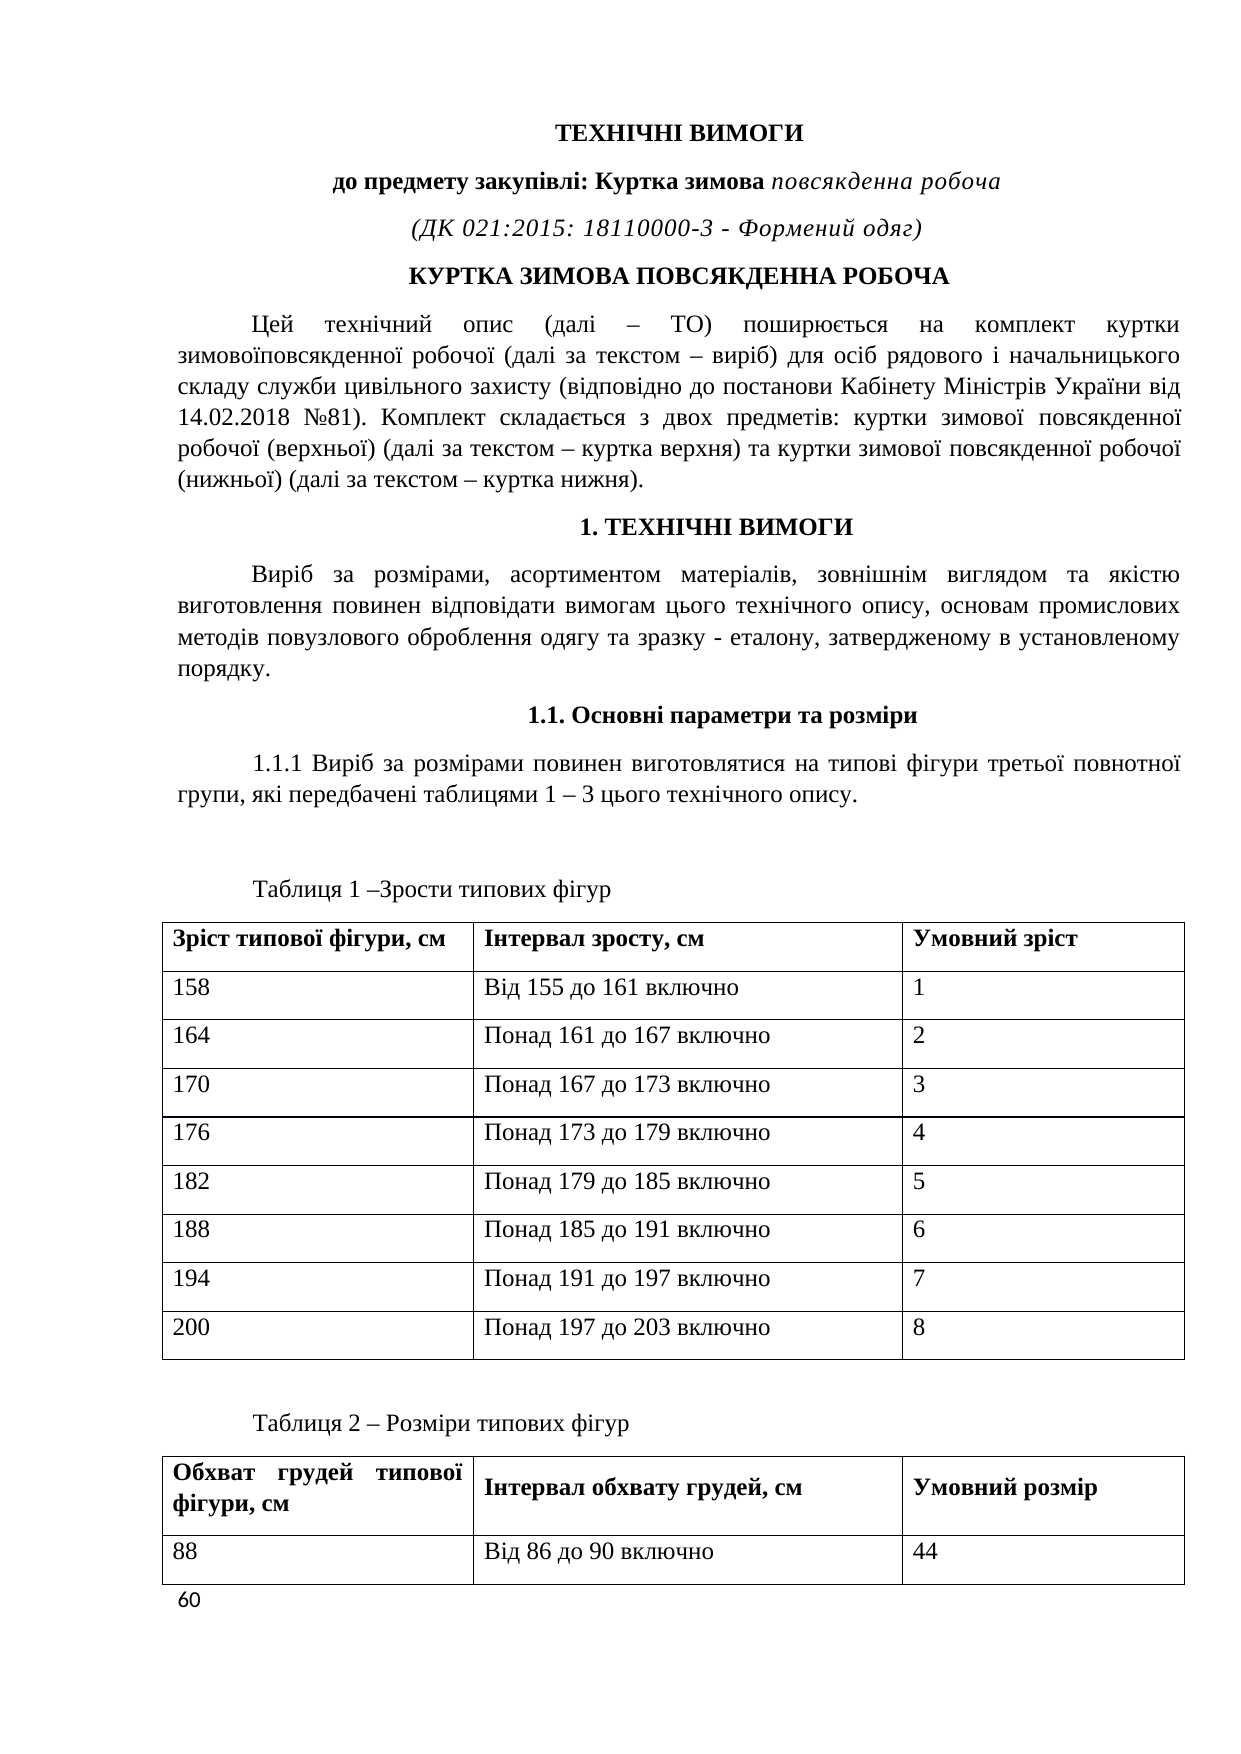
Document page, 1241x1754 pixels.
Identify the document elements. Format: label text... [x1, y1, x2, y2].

table_cell 176 [163, 1118, 473, 1165]
table_cell 4 [903, 1118, 1184, 1165]
table_cell 7 [903, 1263, 1184, 1311]
table_cell 200 [163, 1312, 473, 1359]
table_cell Понад 197 до 203 включно [474, 1312, 902, 1359]
text ТЕХНІЧНІ ВИМОГИ [177, 118, 1181, 147]
table_cell 88 [163, 1536, 473, 1584]
table_cell 164 [163, 1020, 473, 1068]
table_header Умовний зріст [903, 923, 1184, 971]
table_cell Понад 173 до 179 включно [474, 1118, 902, 1165]
table_cell 1 [903, 972, 1184, 1019]
table_cell 194 [163, 1263, 473, 1311]
table_cell 170 [163, 1069, 473, 1116]
text Таблиця 1 –Зрости типових фігур [177, 874, 1193, 903]
table_cell Понад 161 до 167 включно [474, 1020, 902, 1068]
text до предмету закупівлі: Куртка зимова повсякденна робоча [177, 166, 1156, 194]
table_cell Від 155 до 161 включно [474, 972, 902, 1019]
table_cell Понад 167 до 173 включно [474, 1069, 902, 1116]
table_header Умовний розмір [903, 1457, 1184, 1535]
table_cell Понад 191 до 197 включно [474, 1263, 902, 1311]
text 1. ТЕХНІЧНІ ВИМОГИ [177, 512, 1181, 541]
table_header Інтервал зросту, см [474, 923, 902, 971]
table_cell Понад 185 до 191 включно [474, 1215, 902, 1262]
table_cell 2 [903, 1020, 1184, 1068]
text (ДК 021:2015: 18110000-3 - Формений одяг) [177, 213, 1156, 242]
text Таблиця 2 – Розміри типових фігур [177, 1408, 1193, 1437]
table_cell 158 [163, 972, 473, 1019]
table_cell 6 [903, 1215, 1184, 1262]
text Цей технічний опис (далі – ТО) поширюється на комплект куртки зимовоїповсякденної робочої (далі за текстом – виріб) для осіб рядового і начальницького складу служби цивільного захисту (відповідно до постанови Кабінету Міністрів України від 14.02.2018 №81). Комплект складається з двох предметів: куртки зимової повсякденної робочої (верхньої) (далі за текстом – куртка верхня) та куртки зимової повсякденної робочої (нижньої) (далі за текстом – куртка нижня). [177, 309, 1181, 493]
table_header Інтервал обхвату грудей, см [474, 1457, 902, 1535]
table_cell Понад 179 до 185 включно [474, 1166, 902, 1213]
table_header Обхват грудей типової фігури, см [163, 1457, 473, 1535]
table_cell 182 [163, 1166, 473, 1213]
table_cell 44 [903, 1536, 1184, 1584]
table_cell 8 [903, 1312, 1184, 1359]
text КУРТКА ЗИМОВА ПОВСЯКДЕННА РОБОЧА [177, 261, 1181, 290]
table_cell 5 [903, 1166, 1184, 1213]
table_cell Від 86 до 90 включно [474, 1536, 902, 1584]
text 1.1.1 Виріб за розмірами повинен виготовлятися на типові фігури третьої повнотної групи, які передбачені таблицями 1 – 3 цього технічного опису. [177, 748, 1181, 808]
text Виріб за розмірами, асортиментом матеріалів, зовнішнім виглядом та якістю виготовлення повинен відповідати вимогам цього технічного опису, основам промислових методів повузлового оброблення одягу та зразку - еталону, затвердженому в установленому порядку. [177, 559, 1181, 681]
table_cell 3 [903, 1069, 1184, 1116]
table_header Зріст типової фігури, см [163, 923, 473, 971]
table_cell 188 [163, 1215, 473, 1262]
text 1.1. Основні параметри та розміри [177, 700, 1193, 729]
